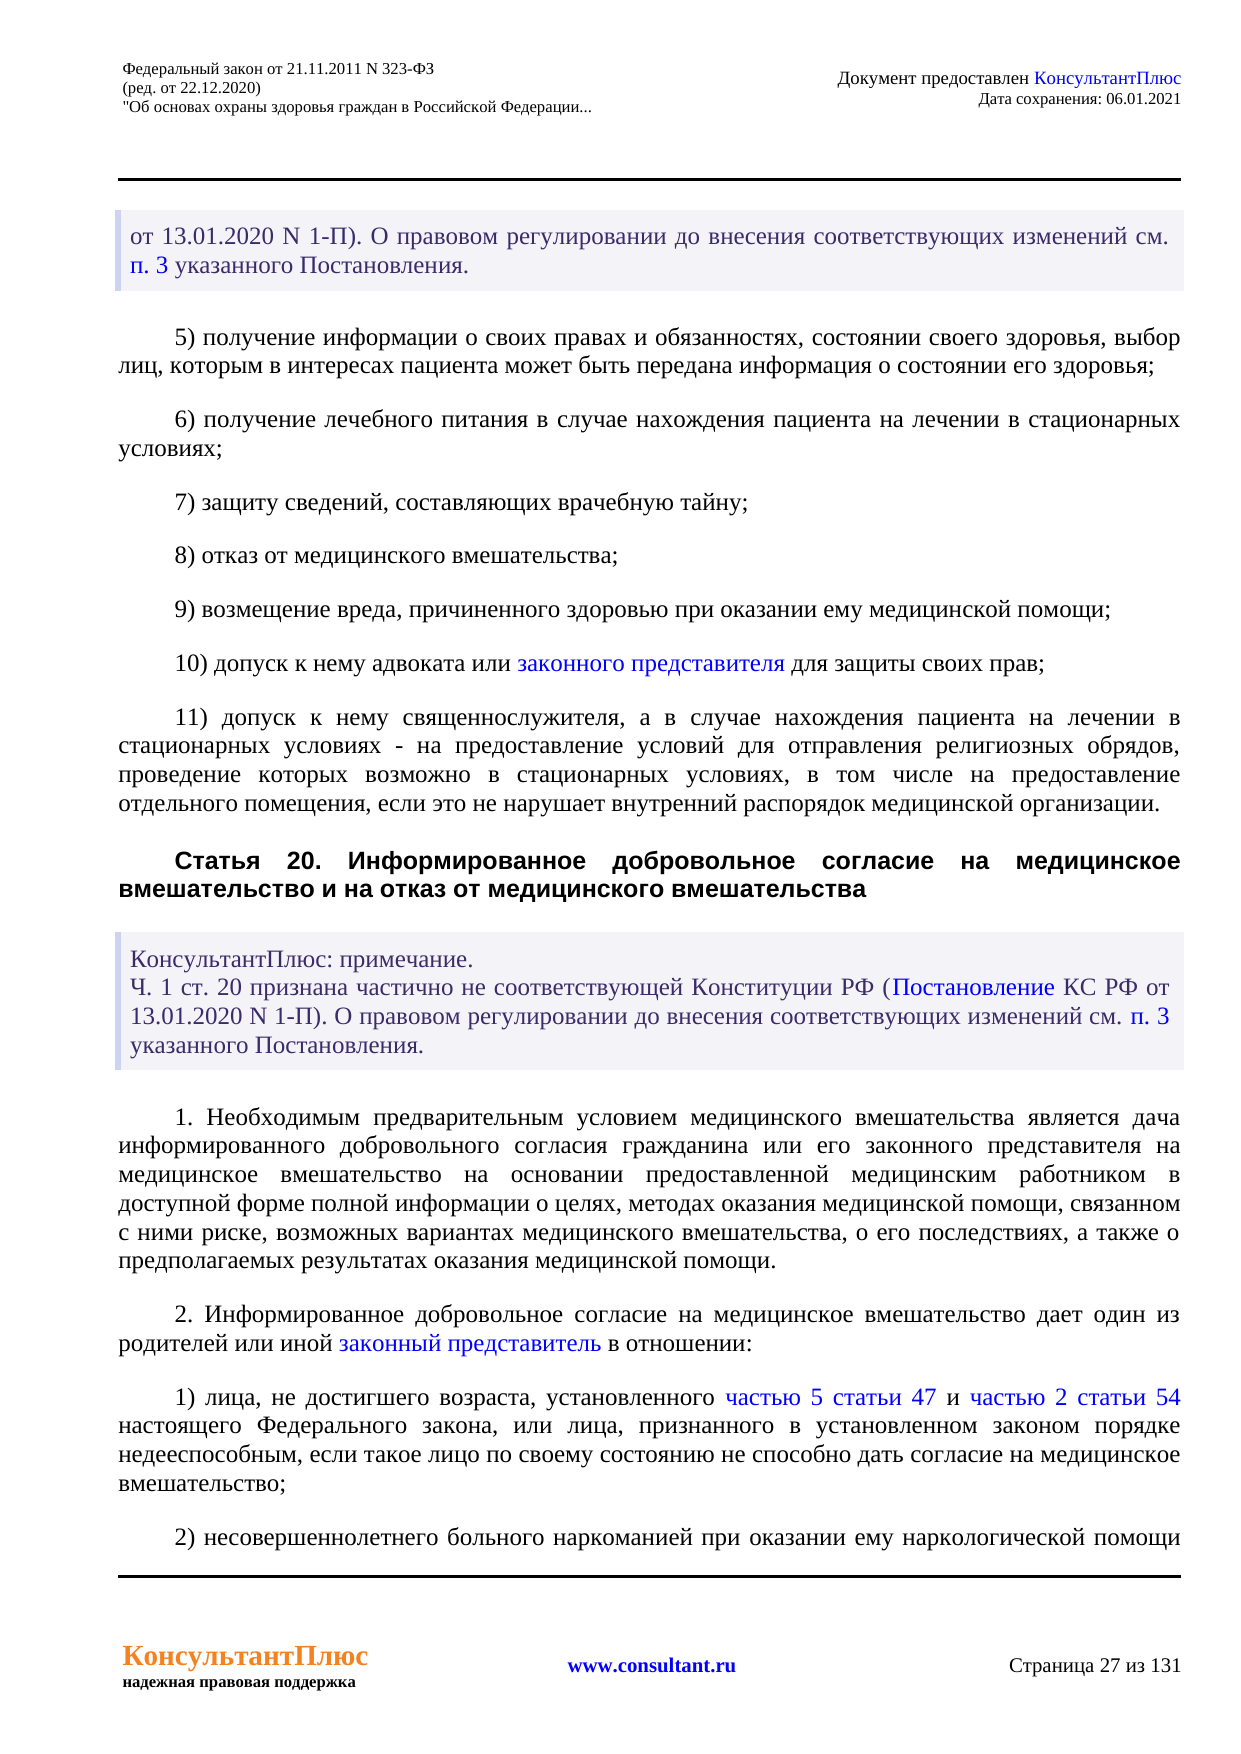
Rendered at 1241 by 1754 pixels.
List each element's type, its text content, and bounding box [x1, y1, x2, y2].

text 10) допуск к нему адвоката или законного представителя для защиты своих прав; [118, 648, 1181, 677]
text 7) защиту сведений, составляющих врачебную тайну; [118, 487, 1181, 516]
text 2. Информированное добровольное согласие на медицинское вмешательство дает один из родителей или иной законный представитель в отношении: [118, 1299, 1181, 1357]
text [118, 1522, 1181, 1550]
text 6) получение лечебного питания в случае нахождения пациента на лечении в стационарных условиях; [118, 404, 1181, 462]
text 11) допуск к нему священнослужителя, а в случае нахождения пациента на лечении в стационарных условиях - на предоставление условий для отправления религиозных обрядов, проведение которых возможно в стационарных условиях, в том числе на предоставление отдельного помещения, если это не нарушает внутренний распорядок медицинской организации. [118, 702, 1181, 817]
text 8) отказ от медицинского вмешательства; [118, 541, 1181, 569]
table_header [121, 210, 1178, 291]
text 5) получение информации о своих правах и обязанностях, состоянии своего здоровья, выбор лиц, которым в интересах пациента может быть передана информация о состоянии его здоровья; [118, 322, 1181, 379]
text 1) лица, не достигшего возраста, установленного частью 5 статьи 47 и частью 2 статьи 54 настоящего Федерального закона, или лица, признанного в установленном законом порядке недееспособным, если такое лицо по своему состоянию не способно дать согласие на медицинское вмешательство; [118, 1382, 1181, 1497]
text 9) возмещение вреда, причиненного здоровью при оказании ему медицинской помощи; [118, 594, 1181, 623]
title Статья 20. Информированное добровольное согласие на медицинское вмешательство и на отказ от медицинского вмешательства [118, 846, 1181, 903]
text 1. Необходимым предварительным условием медицинского вмешательства является дача информированного добровольного согласия гражданина или его законного представителя на медицинское вмешательство на основании предоставленной медицинским работником в доступной форме полной информации о целях, методах оказания медицинской помощи, связанном с ними риске, возможных вариантах медицинского вмешательства, о его последствиях, а также о предполагаемых результатах оказания медицинской помощи. [118, 1102, 1181, 1274]
table_header КонсультантПлюс: примечание. Ч. 1 ст. 20 признана частично не соответствующей Конституции РФ (Постановление КС РФ от 13.01.2020 N 1-П). О правовом регулировании до внесения соответствующих изменений см. п. 3 указанного Постановления. [121, 932, 1178, 1070]
